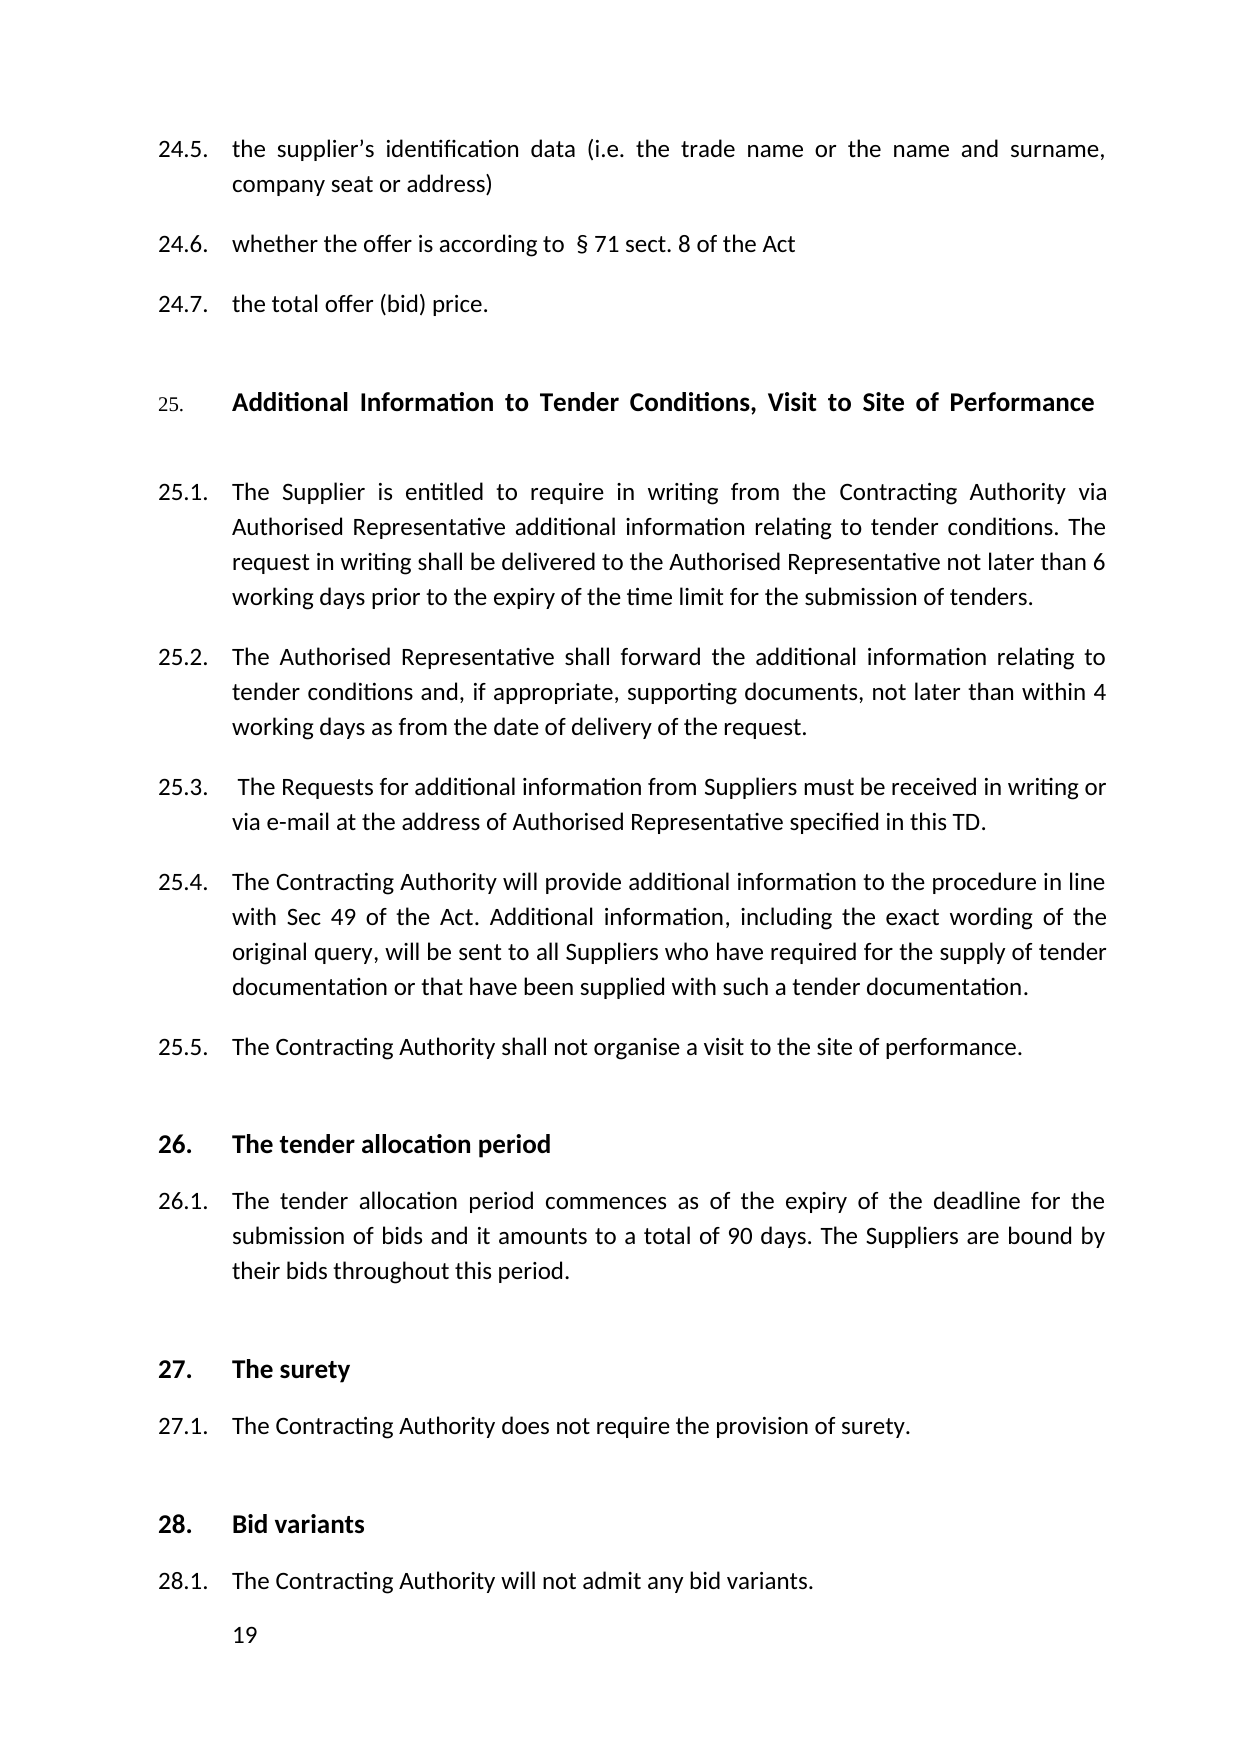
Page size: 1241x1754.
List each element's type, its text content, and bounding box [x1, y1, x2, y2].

subtitle The Requests for additional information from Suppliers must be received in writing or via e-mail at the address of Authorised Representative specified in this TD. [158, 771, 1107, 836]
subtitle the total offer (bid) price. [158, 288, 1107, 318]
subtitle The Contracting Authority shall not organise a visit to the site of performance. [158, 1031, 1107, 1061]
subtitle The Authorised Representative shall forward the additional information relating to tender conditions and, if appropriate, supporting documents, not later than within 4 working days as from the date of delivery of the request. [158, 641, 1107, 741]
subtitle The Contracting Authority does not require the provision of surety. [158, 1410, 1107, 1441]
subtitle the supplier’s identification data (i.e. the trade name or the name and surname, company seat or address) [158, 133, 1107, 198]
subtitle The Contracting Authority will not admit any bid variants. [158, 1565, 1107, 1596]
subtitle Additional Information to Tender Conditions, Visit to Site of Performance [158, 385, 1107, 451]
subtitle The Supplier is entitled to require in writing from the Contracting Authority via Authorised Representative additional information relating to tender conditions. The request in writing shall be delivered to the Authorised Representative not later than 6 working days prior to the expiry of the time limit for the submission of tenders. [158, 476, 1107, 611]
subtitle Bid variants [158, 1507, 1107, 1540]
subtitle The tender allocation period [158, 1127, 1107, 1161]
subtitle whether the offer is according to § 71 sect. 8 of the Act [158, 228, 1107, 258]
subtitle The surety [158, 1352, 1107, 1385]
subtitle The Contracting Authority will provide additional information to the procedure in line with Sec 49 of the Act. Additional information, including the exact wording of the original query, will be sent to all Suppliers who have required for the supply of tender documentation or that have been supplied with such a tender documentation. [158, 866, 1107, 1001]
subtitle The tender allocation period commences as of the expiry of the deadline for the submission of bids and it amounts to a total of 90 days. The Suppliers are bound by their bids throughout this period. [158, 1186, 1107, 1286]
